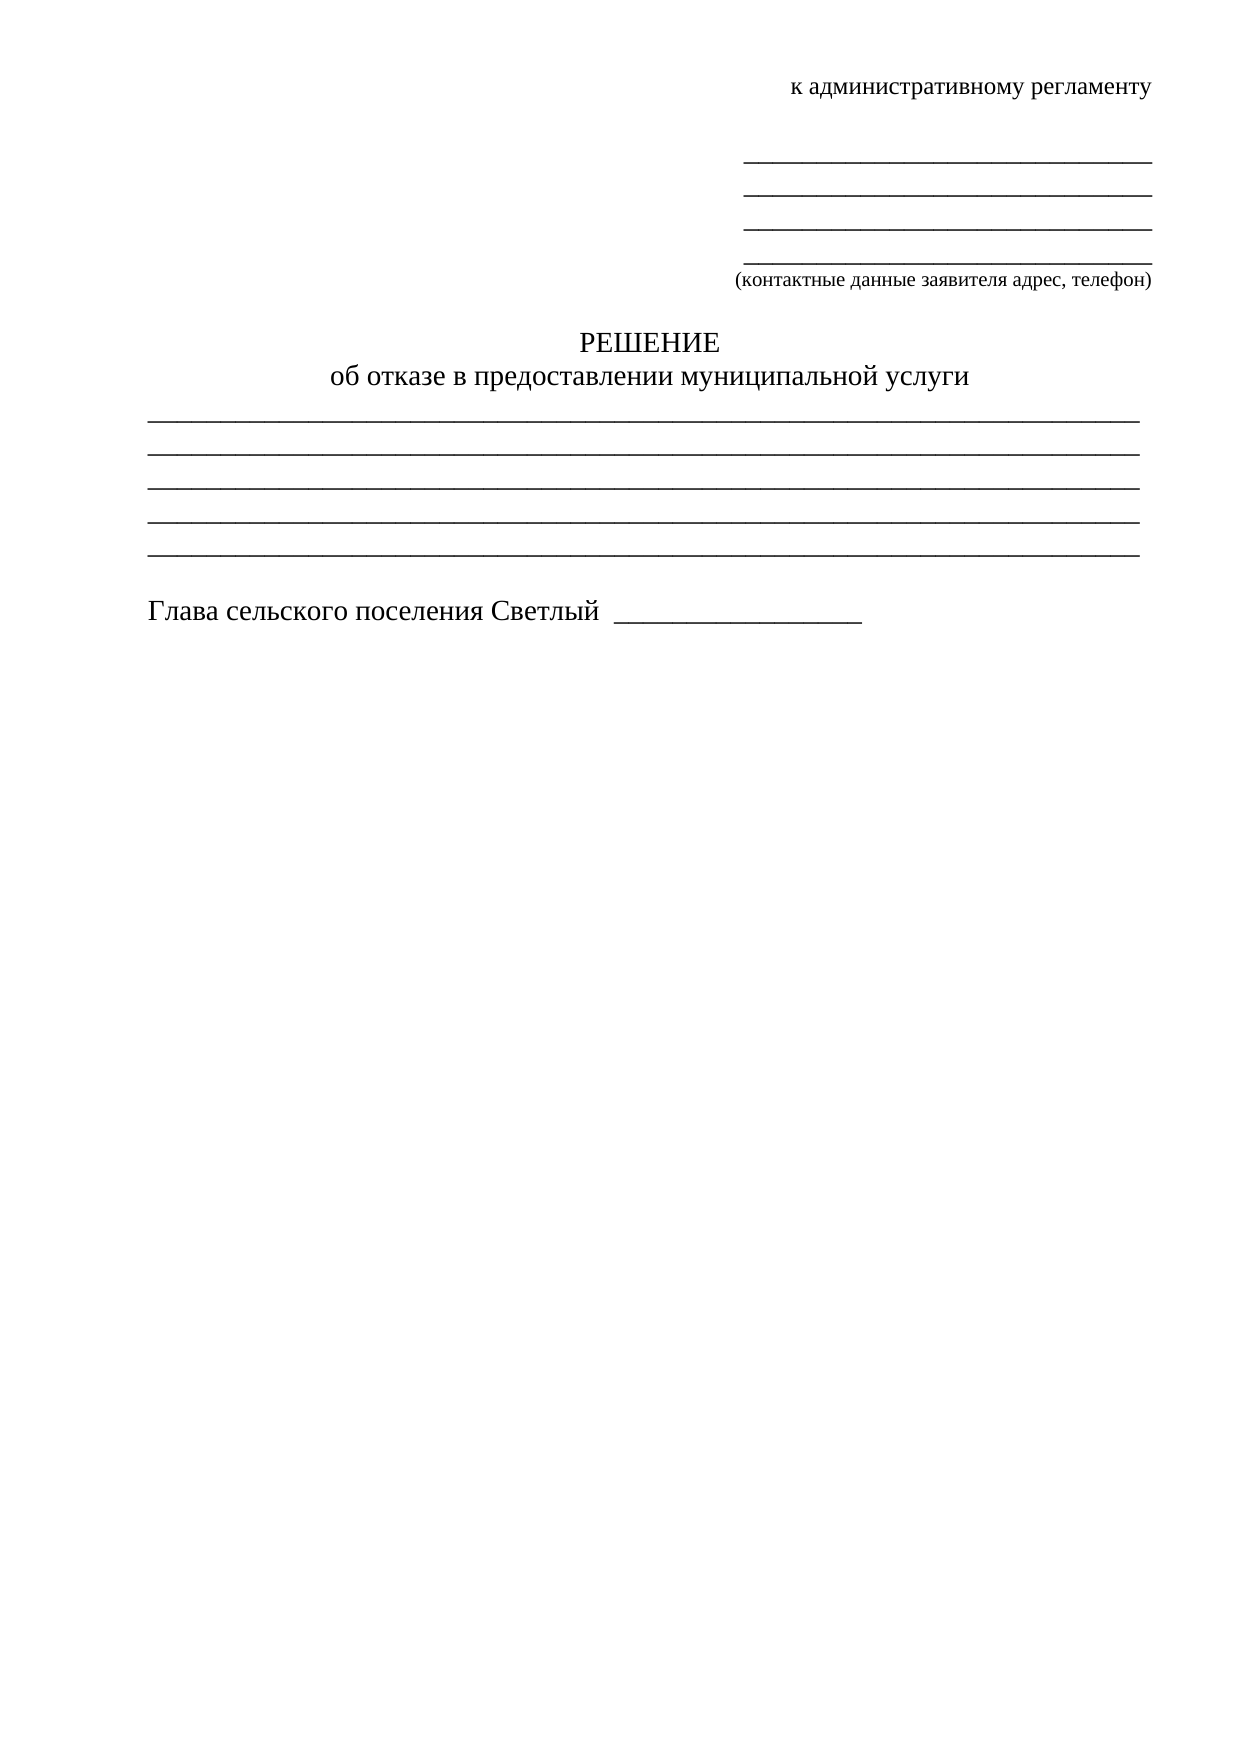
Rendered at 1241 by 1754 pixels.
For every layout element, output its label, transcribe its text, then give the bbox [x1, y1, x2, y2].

text Глава сельского поселения Светлый _________________ [148, 593, 1152, 627]
text РЕШЕНИЕ [148, 325, 1152, 358]
text ____________________________ [148, 133, 1152, 167]
text ____________________________________________________________________ [148, 493, 1152, 526]
text ____________________________ [148, 167, 1152, 200]
text (контактные данные заявителя адрес, телефон) [148, 267, 1152, 291]
text ____________________________ [148, 234, 1152, 267]
text ____________________________________________________________________ [148, 526, 1152, 560]
text ________________________________________________________________________________________________________________________________________ [148, 392, 1152, 459]
text ____________________________________________________________________ [148, 459, 1152, 493]
text ____________________________ [148, 200, 1152, 234]
text об отказе в предоставлении муниципальной услуги [148, 358, 1152, 392]
text к административному регламенту [148, 71, 1152, 99]
